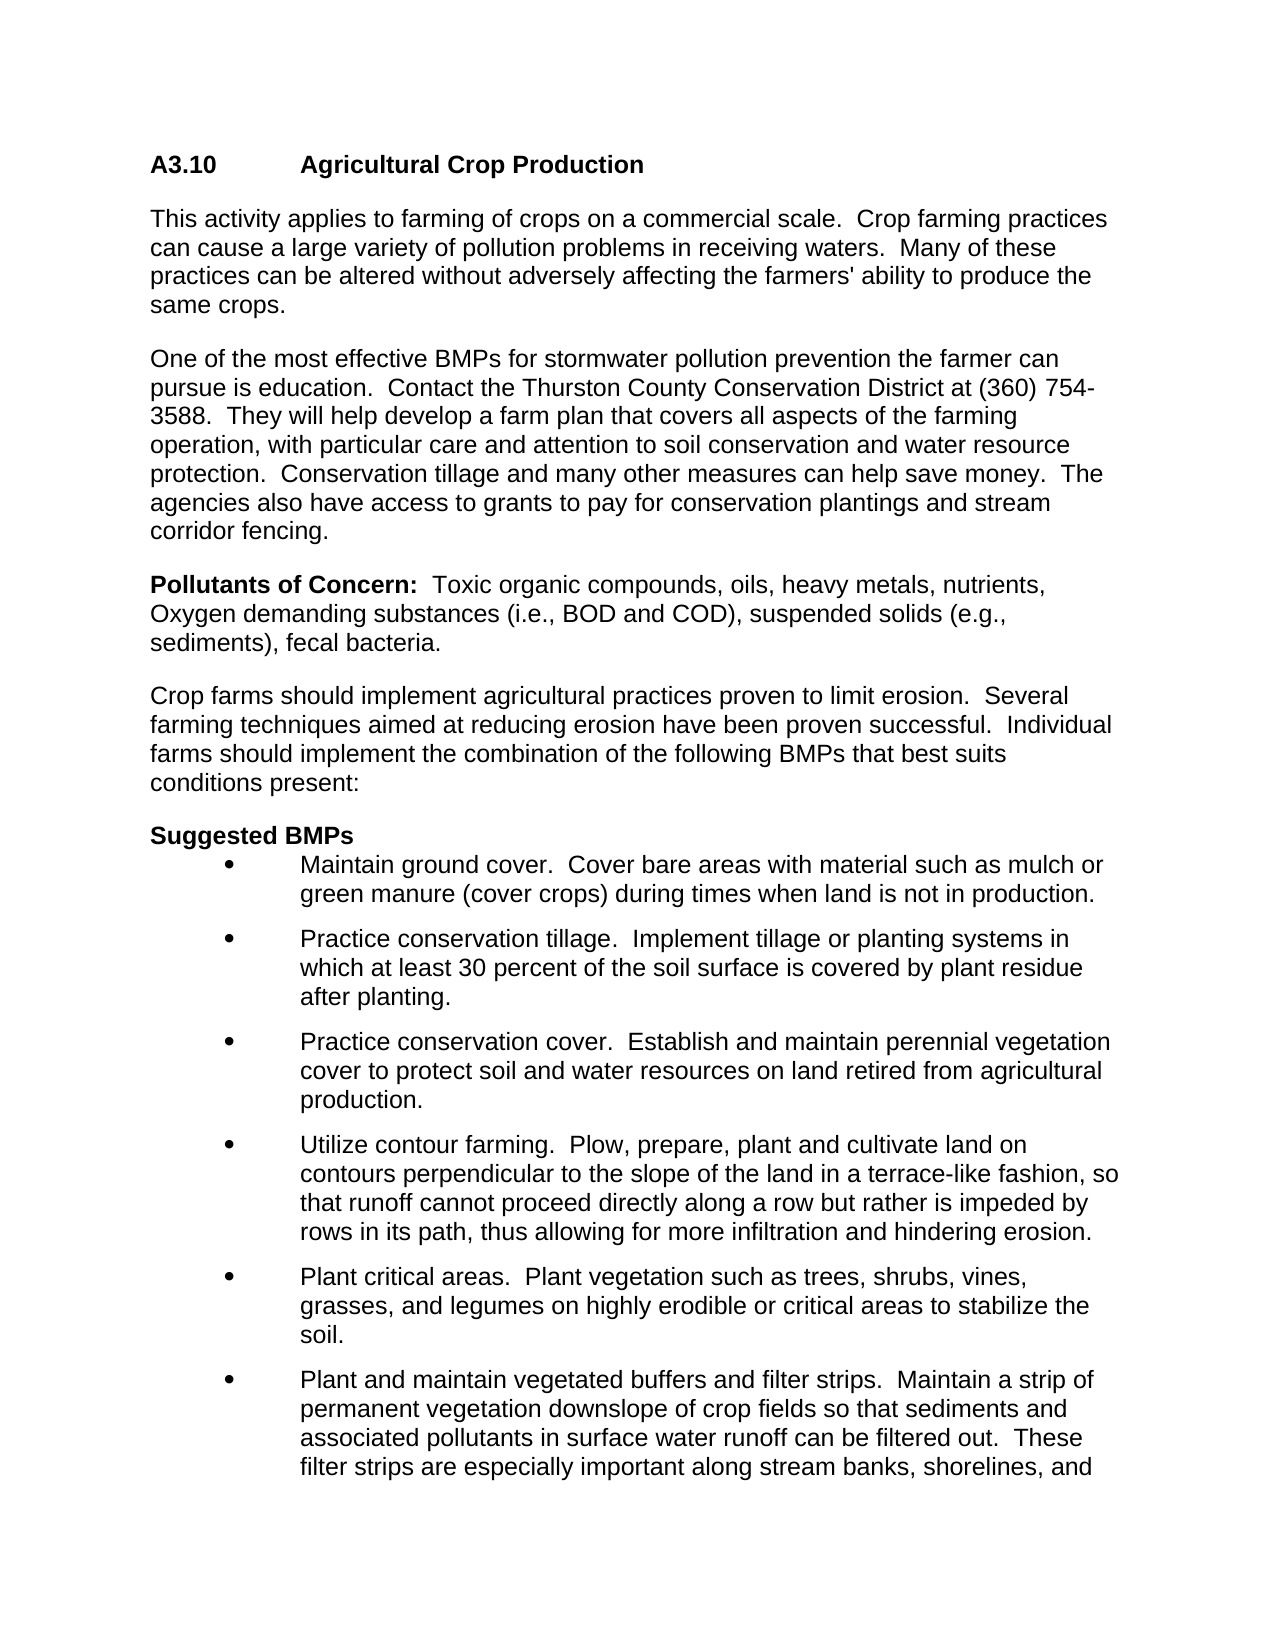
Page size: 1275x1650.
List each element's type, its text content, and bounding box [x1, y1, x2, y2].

list Practice conservation cover. Establish and maintain perennial vegetation cover to protect soil and water resources on land retired from agricultural production. [225, 1027, 1125, 1114]
text Suggested BMPs [150, 821, 1125, 850]
subtitle A3.10 Agricultural Crop Production [150, 150, 1125, 179]
list Practice conservation tillage. Implement tillage or planting systems in which at least 30 percent of the soil surface is covered by plant residue after planting. [225, 924, 1125, 1011]
list Plant critical areas. Plant vegetation such as trees, shrubs, vines, grasses, and legumes on highly erodible or critical areas to stabilize the soil. [225, 1262, 1125, 1348]
text One of the most effective BMPs for stormwater pollution prevention the farmer can pursue is education. Contact the Thurston County Conservation District at (360) 754-3588. They will help develop a farm plan that covers all aspects of the farming operation, with particular care and attention to soil conservation and water resource protection. Conservation tillage and many other measures can help save money. The agencies also have access to grants to pay for conservation plantings and stream corridor fencing. [150, 344, 1125, 545]
list Maintain ground cover. Cover bare areas with material such as mulch or green manure (cover crops) during times when land is not in production. [225, 850, 1125, 908]
text Pollutants of Concern: Toxic organic compounds, oils, heavy metals, nutrients, Oxygen demanding substances (i.e., BOD and COD), suspended solids (e.g., sediments), fecal bacteria. [150, 570, 1125, 656]
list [225, 1365, 1125, 1480]
list Utilize contour farming. Plow, prepare, plant and cultivate land on contours perpendicular to the slope of the land in a terrace-like fashion, so that runoff cannot proceed directly along a row but rather is impeded by rows in its path, thus allowing for more infiltration and hindering erosion. [225, 1130, 1125, 1245]
text This activity applies to farming of crops on a commercial scale. Crop farming practices can cause a large variety of pollution problems in receiving waters. Many of these practices can be altered without adversely affecting the farmers' ability to produce the same crops. [150, 204, 1125, 319]
text Crop farms should implement agricultural practices proven to limit erosion. Several farming techniques aimed at reducing erosion have been proven successful. Individual farms should implement the combination of the following BMPs that best suits conditions present: [150, 681, 1125, 796]
